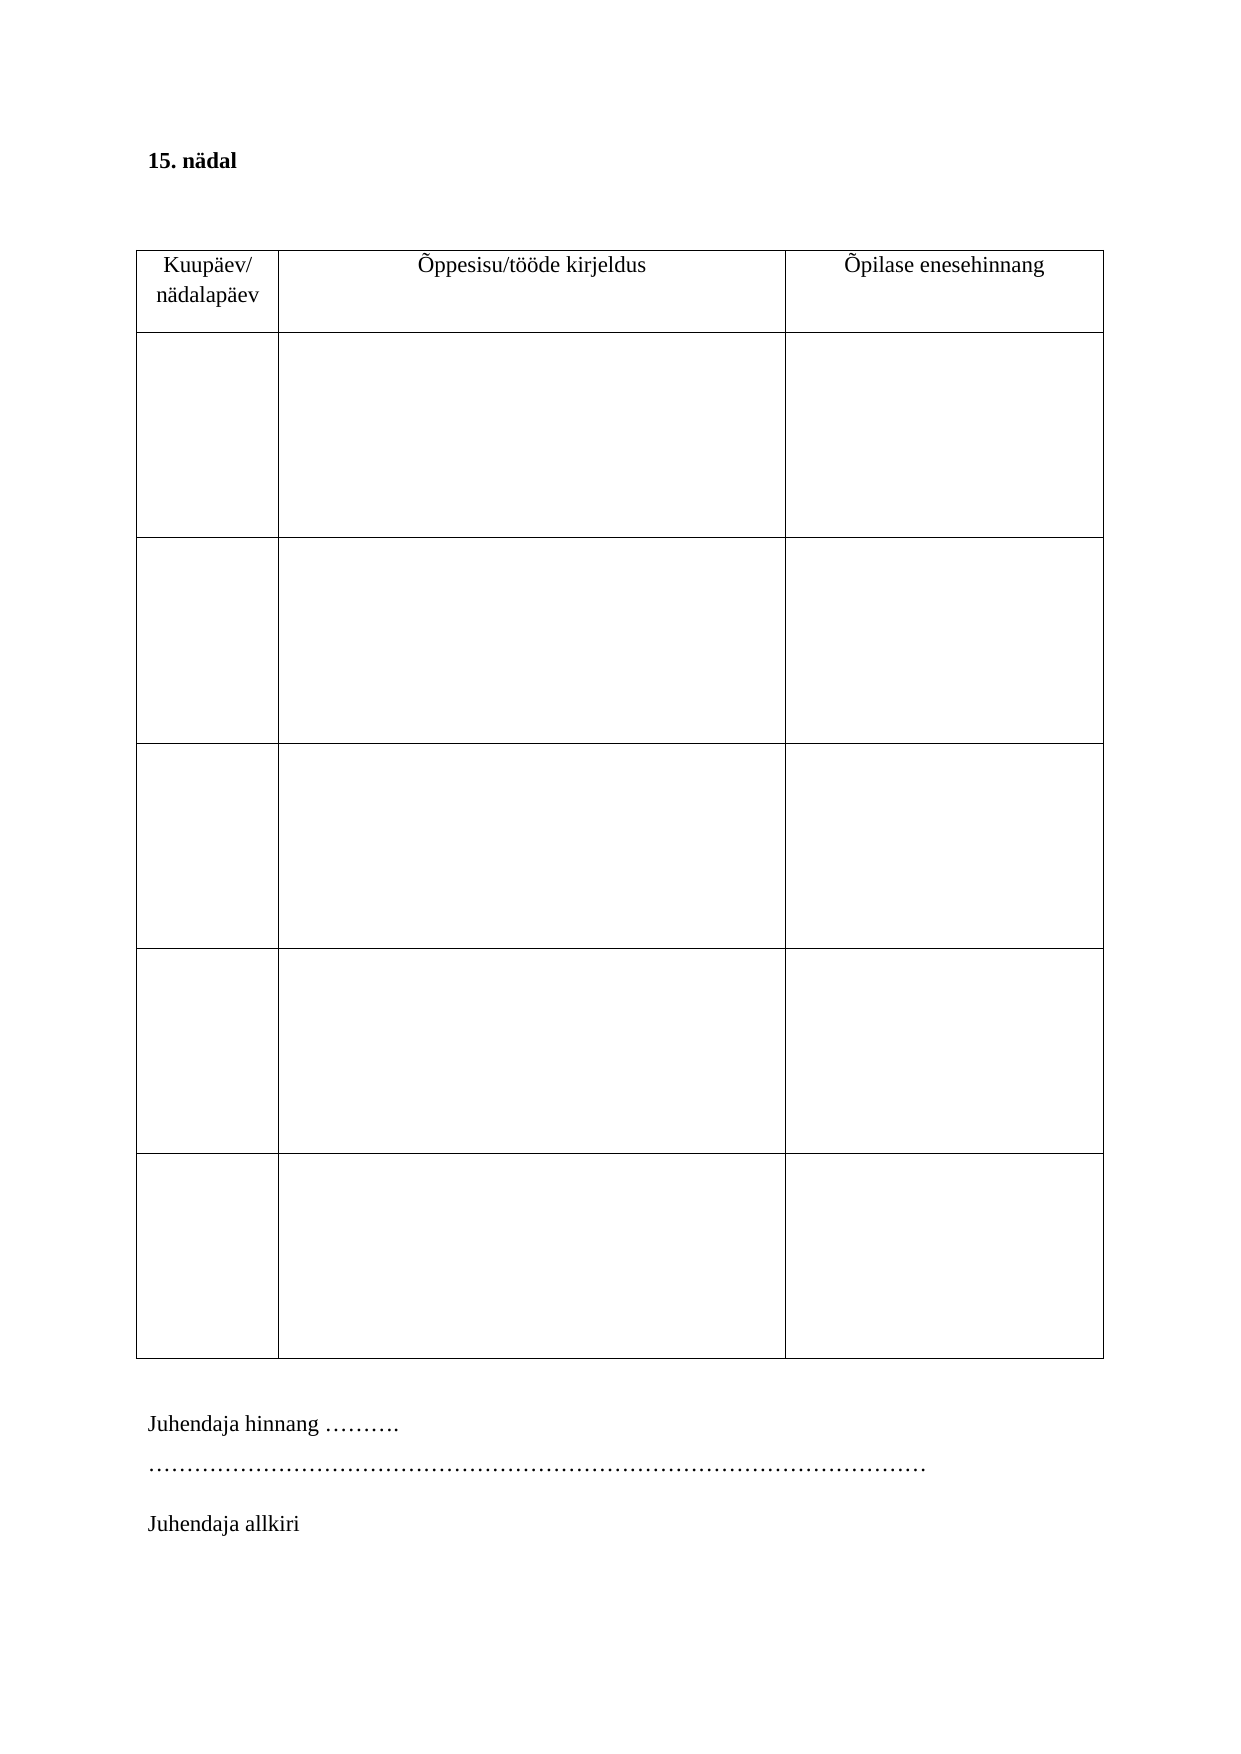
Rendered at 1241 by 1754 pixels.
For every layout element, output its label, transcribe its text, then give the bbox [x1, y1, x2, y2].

table_cell [137, 949, 278, 1153]
table_cell [786, 333, 1103, 537]
table_cell [279, 1154, 785, 1358]
table_cell [279, 744, 785, 948]
table_cell [137, 333, 278, 537]
table_cell [786, 538, 1103, 742]
text Juhendaja hinnang ……….………………………………………………………………………………………… [148, 1410, 1137, 1476]
table_cell [137, 744, 278, 948]
table_cell [137, 1154, 278, 1358]
table_cell [786, 744, 1103, 948]
table_cell [137, 538, 278, 742]
table_header Õppesisu/tööde kirjeldus [279, 251, 785, 332]
text 15. nädal [148, 148, 1137, 174]
text Juhendaja allkiri [148, 1510, 1137, 1536]
table_cell [786, 1154, 1103, 1358]
table_header Kuupäev/ nädalapäev [137, 251, 278, 332]
table_cell [279, 949, 785, 1153]
table_header Õpilase enesehinnang [786, 251, 1103, 332]
table_cell [786, 949, 1103, 1153]
table_cell [279, 333, 785, 537]
table_cell [279, 538, 785, 742]
